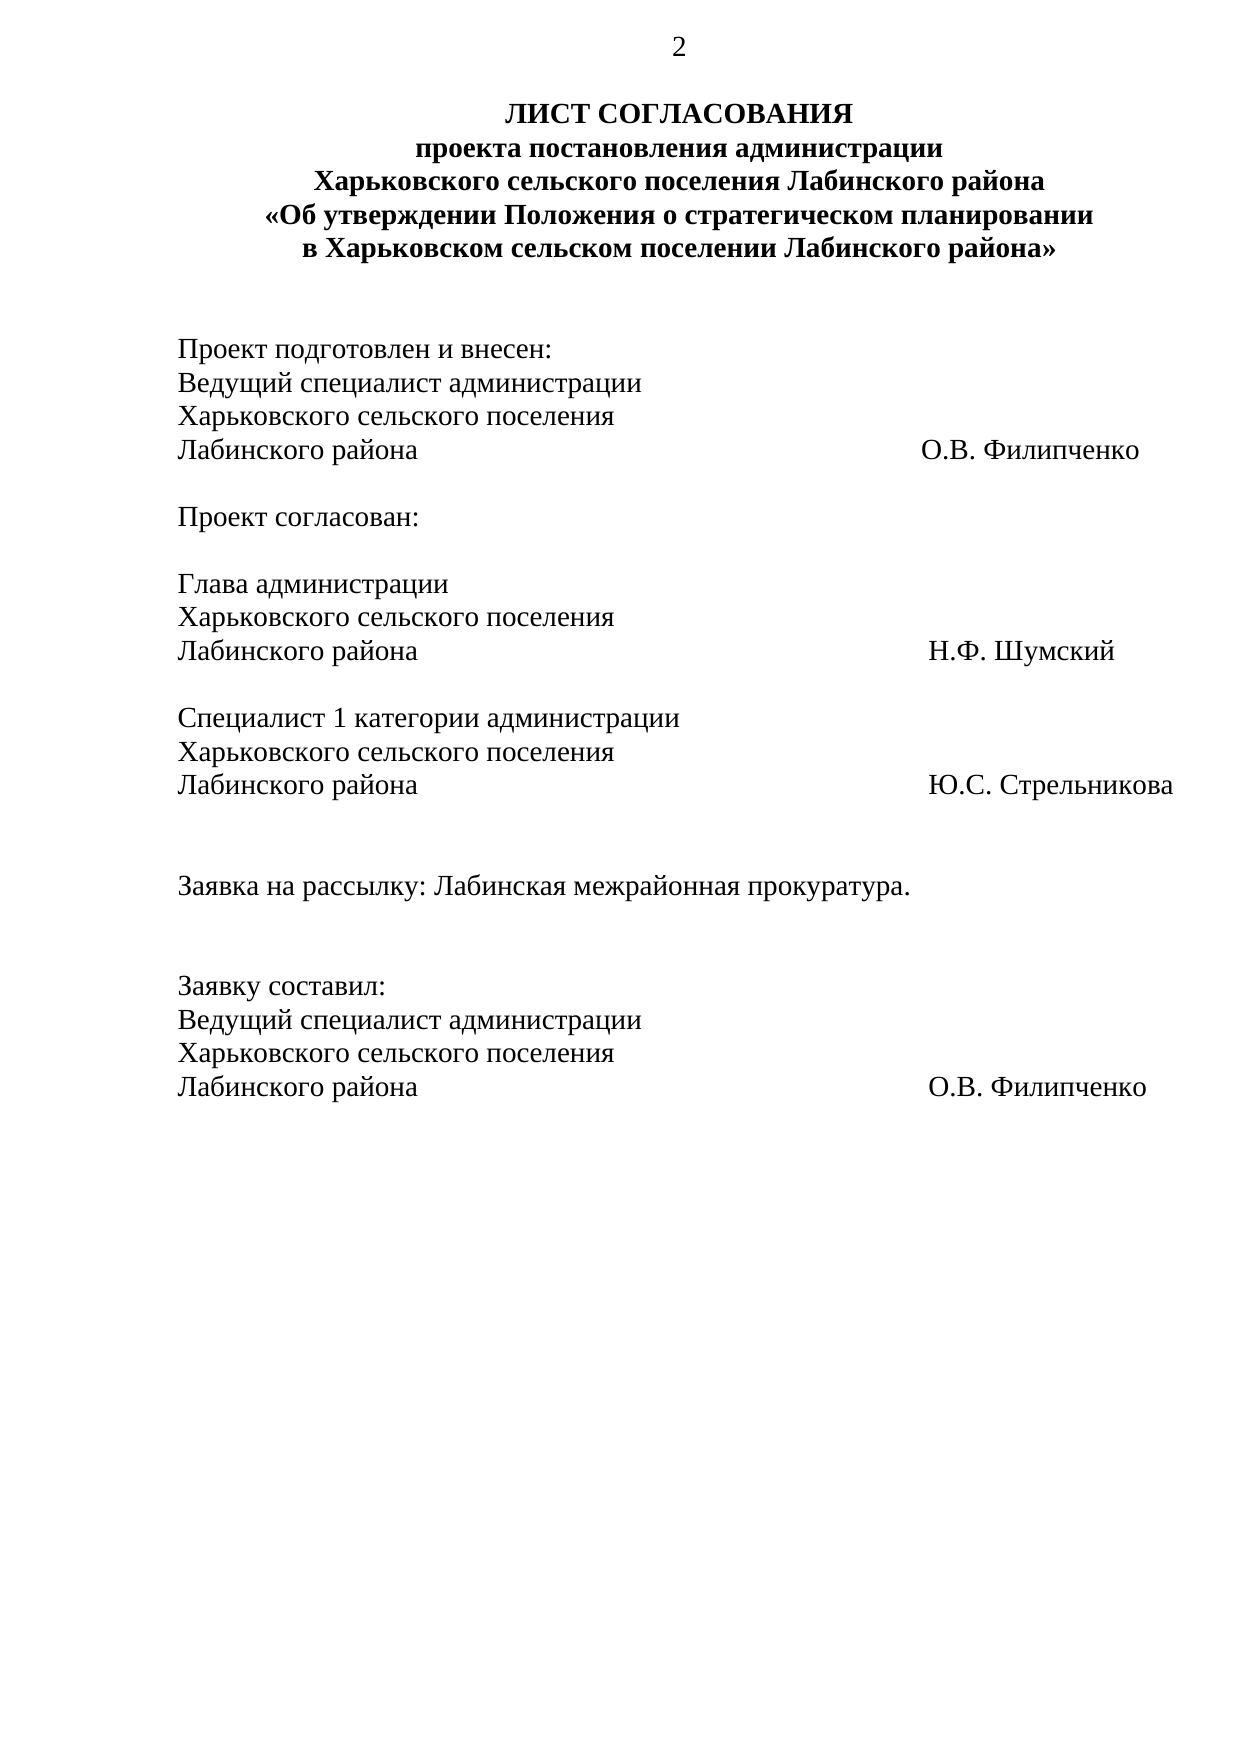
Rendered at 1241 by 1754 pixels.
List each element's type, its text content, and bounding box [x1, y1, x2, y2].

text Специалист 1 категории администрации [177, 700, 1181, 734]
text Лабинского района Н.Ф. Шумский [177, 633, 1181, 667]
text Лабинского района Ю.С. Стрельникова [177, 767, 1181, 801]
text в Харьковском сельском поселении Лабинского района» [177, 231, 1181, 264]
text Харьковского сельского поселения [177, 734, 1181, 767]
text Харьковского сельского поселения [177, 1036, 1181, 1069]
text Лабинского района О.В. Филипченко [177, 432, 1181, 465]
text Харьковского сельского поселения [177, 398, 1181, 432]
text ЛИСТ СОГЛАСОВАНИЯ [177, 96, 1181, 130]
text Заявка на рассылку: Лабинская межрайонная прокуратура. [177, 868, 1181, 901]
text Заявку составил: [177, 968, 1181, 1002]
text Харьковского сельского поселения [177, 599, 1181, 633]
text Лабинского района О.В. Филипченко [177, 1069, 1181, 1103]
text проекта постановления администрации [177, 130, 1181, 163]
text Проект согласован: [177, 499, 1181, 532]
text «Об утверждении Положения о стратегическом планировании [177, 197, 1181, 231]
text Глава администрации [177, 566, 1181, 599]
text Ведущий специалист администрации [177, 1002, 1181, 1036]
text Харьковского сельского поселения Лабинского района [177, 163, 1181, 197]
text Проект подготовлен и внесен: [177, 331, 1181, 365]
text Ведущий специалист администрации [177, 365, 1181, 398]
